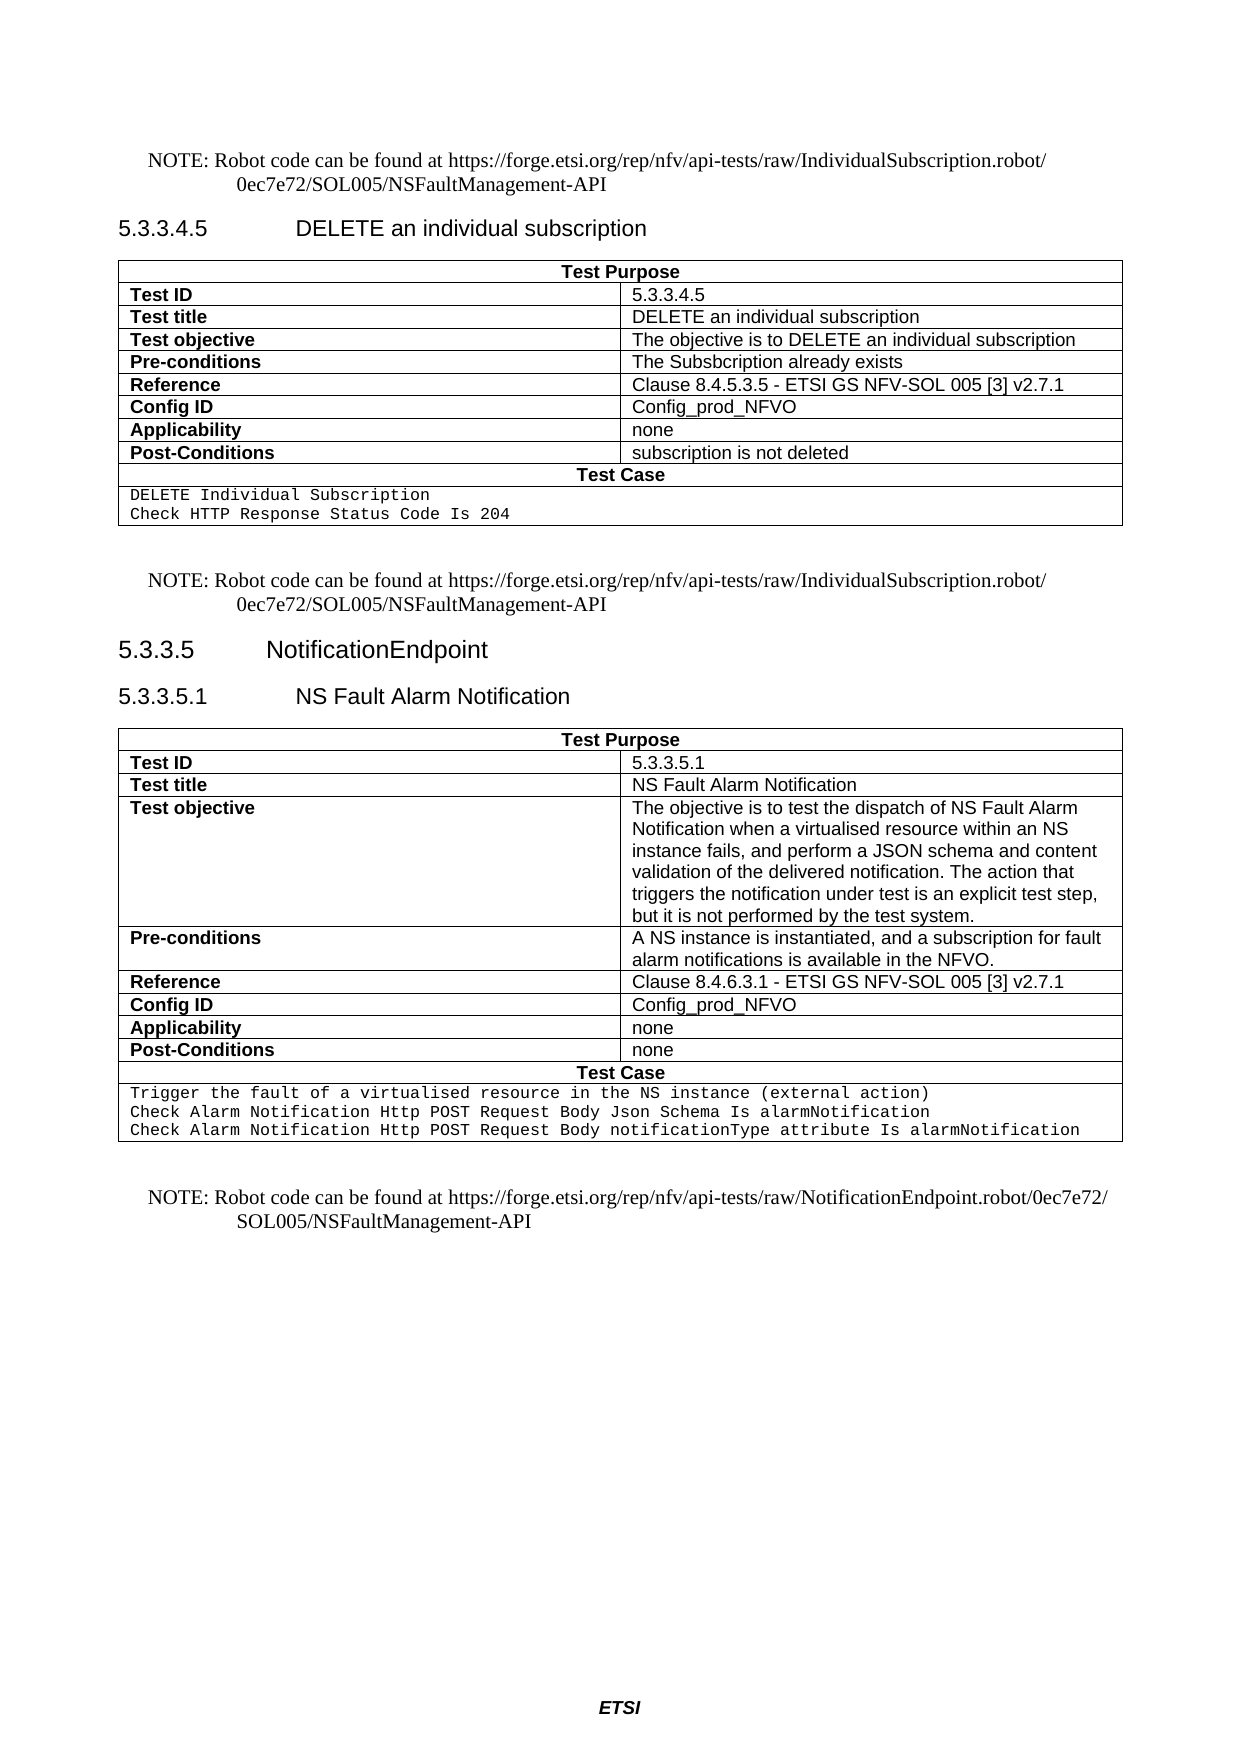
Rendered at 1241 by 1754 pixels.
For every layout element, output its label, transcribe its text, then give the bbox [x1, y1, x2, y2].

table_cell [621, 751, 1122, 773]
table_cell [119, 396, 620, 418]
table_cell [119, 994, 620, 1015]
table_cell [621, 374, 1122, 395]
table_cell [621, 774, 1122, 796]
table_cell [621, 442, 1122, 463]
subtitle 5.3.3.5 NotificationEndpoint [118, 635, 1122, 664]
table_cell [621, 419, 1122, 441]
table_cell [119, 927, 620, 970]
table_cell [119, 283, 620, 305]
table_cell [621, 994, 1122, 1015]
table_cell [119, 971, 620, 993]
text NOTE: Robot code can be found at https://forge.etsi.org/rep/nfv/api-tests/raw/NotificationEndpoint.robot/0ec7e72/SOL005/NSFaultManagement-API [148, 1185, 1122, 1233]
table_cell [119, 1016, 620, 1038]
text NOTE: Robot code can be found at https://forge.etsi.org/rep/nfv/api-tests/raw/IndividualSubscription.robot/0ec7e72/SOL005/NSFaultManagement-API [148, 568, 1122, 616]
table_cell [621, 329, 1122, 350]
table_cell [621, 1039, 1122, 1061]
subtitle 5.3.3.4.5 DELETE an individual subscription [118, 214, 1122, 241]
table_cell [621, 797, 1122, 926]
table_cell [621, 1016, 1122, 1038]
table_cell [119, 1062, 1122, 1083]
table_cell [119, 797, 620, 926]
subtitle 5.3.3.5.1 NS Fault Alarm Notification [118, 683, 1122, 709]
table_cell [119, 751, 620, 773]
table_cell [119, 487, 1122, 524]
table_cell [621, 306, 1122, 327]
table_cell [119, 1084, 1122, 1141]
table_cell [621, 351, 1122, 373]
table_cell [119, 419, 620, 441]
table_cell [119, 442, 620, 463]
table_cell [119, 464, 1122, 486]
text NOTE: Robot code can be found at https://forge.etsi.org/rep/nfv/api-tests/raw/IndividualSubscription.robot/0ec7e72/SOL005/NSFaultManagement-API [148, 148, 1122, 196]
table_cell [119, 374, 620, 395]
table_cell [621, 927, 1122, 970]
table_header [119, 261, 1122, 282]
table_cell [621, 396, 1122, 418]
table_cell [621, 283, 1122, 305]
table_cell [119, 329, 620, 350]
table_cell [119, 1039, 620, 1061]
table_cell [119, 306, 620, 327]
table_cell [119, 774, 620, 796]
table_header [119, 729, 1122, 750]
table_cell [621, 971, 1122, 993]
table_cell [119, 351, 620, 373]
